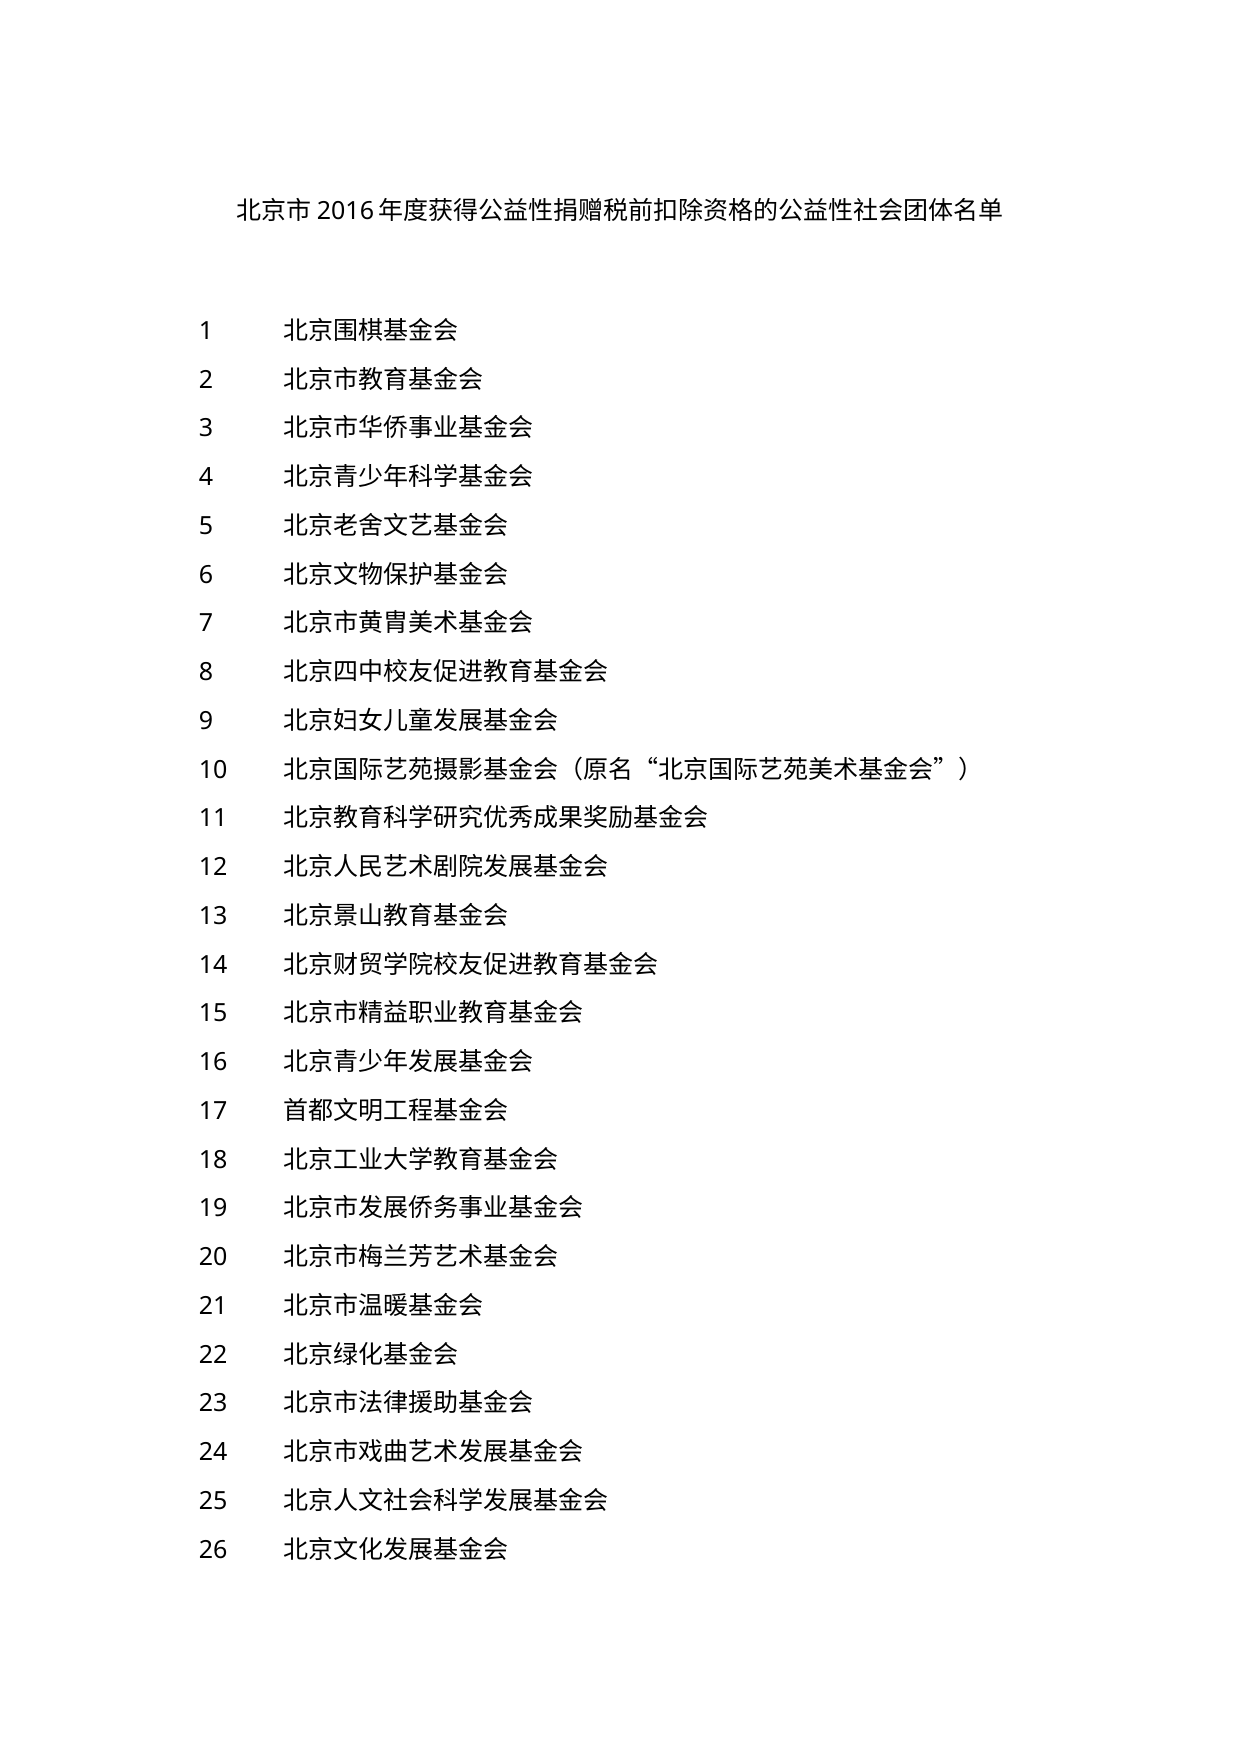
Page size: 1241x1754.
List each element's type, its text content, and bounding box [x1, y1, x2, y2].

table_cell 北京市梅兰芳艺术基金会 [273, 1237, 1240, 1285]
table_cell 北京工业大学教育基金会 [273, 1139, 1240, 1188]
table_cell 6 [150, 554, 272, 603]
table_cell 北京妇女儿童发展基金会 [273, 700, 1240, 749]
table_cell 5 [150, 505, 272, 554]
table_cell 22 [150, 1334, 272, 1383]
table_cell 北京绿化基金会 [273, 1334, 1240, 1383]
table_cell 北京教育科学研究优秀成果奖励基金会 [273, 798, 1240, 847]
table_cell 12 [150, 847, 272, 895]
table_cell 7 [150, 603, 272, 652]
table_cell 21 [150, 1285, 272, 1334]
table_cell 9 [150, 700, 272, 749]
table_cell 11 [150, 798, 272, 847]
table_cell 北京四中校友促进教育基金会 [273, 652, 1240, 700]
table_cell 北京青少年发展基金会 [273, 1042, 1240, 1090]
table_cell 10 [150, 749, 272, 798]
table_cell 北京市教育基金会 [273, 359, 1240, 408]
table_cell 北京文化发展基金会 [273, 1529, 1240, 1578]
table_cell 19 [150, 1188, 272, 1237]
table_cell 北京市黄胄美术基金会 [273, 603, 1240, 652]
text 北京市2016年度获得公益性捐赠税前扣除资格的公益性社会团体名单 [187, 162, 1053, 234]
table_cell 北京市温暖基金会 [273, 1285, 1240, 1334]
table_cell 8 [150, 652, 272, 700]
table_cell 首都文明工程基金会 [273, 1090, 1240, 1139]
table_cell 15 [150, 993, 272, 1042]
table_cell 北京市发展侨务事业基金会 [273, 1188, 1240, 1237]
table_cell 14 [150, 944, 272, 993]
table_cell 北京国际艺苑摄影基金会（原名“北京国际艺苑美术基金会”） [273, 749, 1240, 798]
table_cell 25 [150, 1480, 272, 1529]
table_cell 17 [150, 1090, 272, 1139]
table_cell 北京人文社会科学发展基金会 [273, 1480, 1240, 1529]
table_cell 13 [150, 895, 272, 944]
table_cell 北京市戏曲艺术发展基金会 [273, 1432, 1240, 1480]
table_cell 2 [150, 359, 272, 408]
table_cell 北京文物保护基金会 [273, 554, 1240, 603]
table_cell 23 [150, 1383, 272, 1432]
table_cell 北京财贸学院校友促进教育基金会 [273, 944, 1240, 993]
table_cell 16 [150, 1042, 272, 1090]
table_cell 北京景山教育基金会 [273, 895, 1240, 944]
table_cell 26 [150, 1529, 272, 1578]
table_cell 北京市精益职业教育基金会 [273, 993, 1240, 1042]
table_cell 北京青少年科学基金会 [273, 457, 1240, 505]
table_cell 18 [150, 1139, 272, 1188]
table_cell 4 [150, 457, 272, 505]
table_header 北京围棋基金会 [273, 310, 1240, 359]
table_cell 20 [150, 1237, 272, 1285]
table_cell 24 [150, 1432, 272, 1480]
table_cell 北京市法律援助基金会 [273, 1383, 1240, 1432]
table_header 1 [150, 310, 272, 359]
table_cell 北京人民艺术剧院发展基金会 [273, 847, 1240, 895]
table_cell 3 [150, 408, 272, 457]
table_cell 北京老舍文艺基金会 [273, 505, 1240, 554]
table_cell 北京市华侨事业基金会 [273, 408, 1240, 457]
